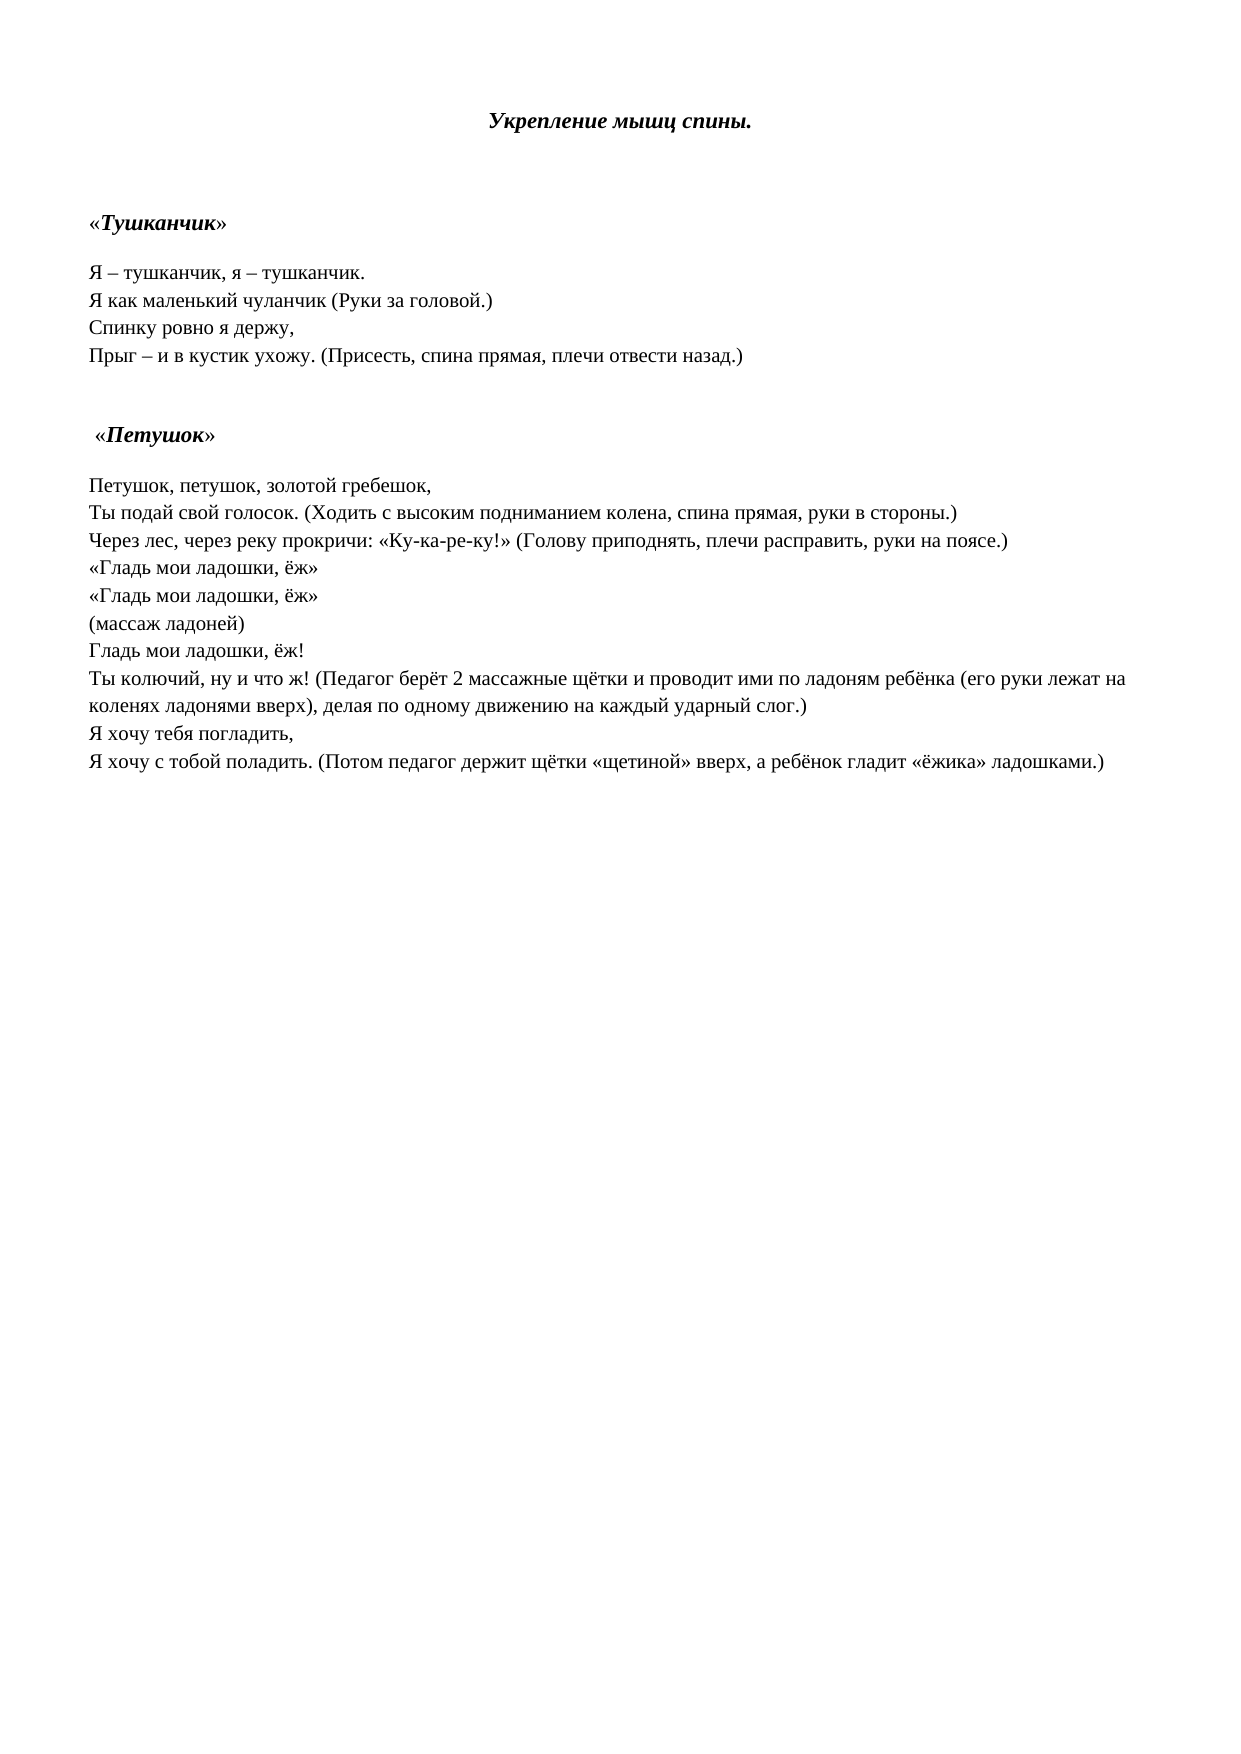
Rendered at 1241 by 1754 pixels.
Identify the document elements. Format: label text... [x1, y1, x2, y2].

text Гладь мои ладошки, ёж! [89, 638, 1152, 662]
text Спинку ровно я держу, [89, 315, 1152, 339]
text Я как маленький чуланчик (Руки за головой.) [89, 288, 1152, 312]
text Укрепление мышц спины. [89, 107, 1152, 133]
text Ты подай свой голосок. (Ходить с высоким подниманием колена, спина прямая, руки в стороны.) [89, 500, 1152, 524]
text (массаж ладоней) [89, 611, 1152, 634]
text «Гладь мои ладошки, ёж» [89, 583, 1152, 607]
text Ты колючий, ну и что ж! (Педагог берёт 2 массажные щётки и проводит ими по ладоням ребёнка (его руки лежат на коленях ладонями вверх), делая по одному движению на каждый ударный слог.) [89, 666, 1152, 717]
text Я – тушканчик, я – тушканчик. [89, 260, 1152, 284]
text Через лес, через реку прокричи: «Ку-ка-ре-ку!» (Голову приподнять, плечи расправить, руки на поясе.) [89, 528, 1152, 552]
text «Тушканчик» [89, 209, 1152, 235]
text Я хочу с тобой поладить. (Потом педагог держит щётки «щетиной» вверх, а ребёнок гладит «ёжика» ладошками.) [89, 748, 1152, 773]
text «Гладь мои ладошки, ёж» [89, 555, 1152, 579]
text Прыг – и в кустик ухожу. (Присесть, спина прямая, плечи отвести назад.) [89, 343, 1152, 367]
text «Петушок» [89, 421, 1152, 448]
text Петушок, петушок, золотой гребешок, [89, 472, 1152, 497]
text Я хочу тебя погладить, [89, 721, 1152, 745]
